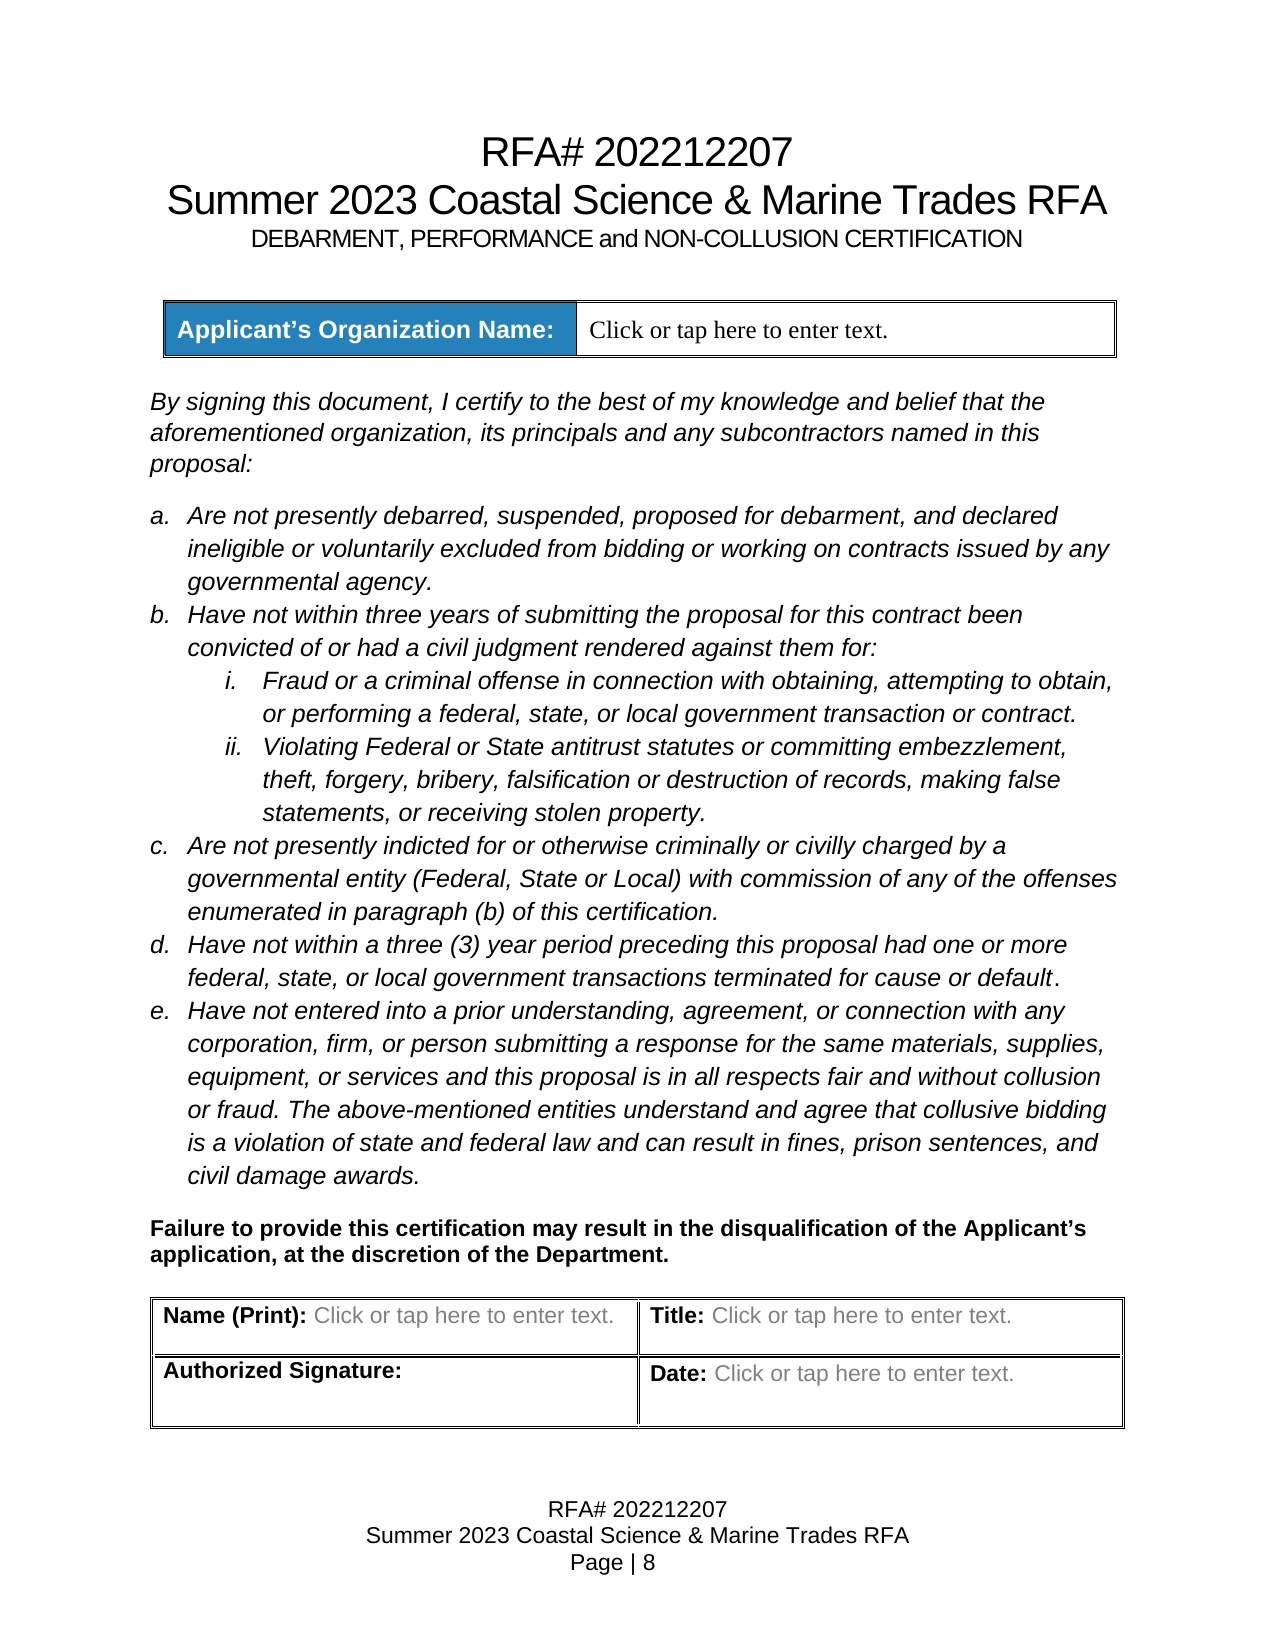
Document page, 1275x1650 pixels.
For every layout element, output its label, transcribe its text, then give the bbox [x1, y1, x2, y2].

title RFA# 202212207 [150, 128, 1125, 176]
list Violating Federal or State antitrust statutes or committing embezzlement, theft, forgery, bribery, falsification or destruction of records, making false statements, or receiving stolen property. [225, 732, 1125, 827]
table_header Applicant’s Organization Name: [166, 303, 576, 355]
table_header Title: [639, 1300, 1122, 1354]
table_header Name (Print): [153, 1300, 638, 1354]
table_header [577, 303, 1114, 355]
text By signing this document, I certify to the best of my knowledge and belief that the aforementioned organization, its principals and any subcontractors named in this proposal: [150, 387, 1125, 478]
title Summer 2023 Coastal Science & Marine Trades RFA [150, 176, 1125, 223]
table_cell Authorized Signature: [152, 1354, 638, 1426]
text Failure to provide this certification may result in the disqualification of the Applicant’s application, at the discretion of the Department. [150, 1215, 1125, 1268]
list Have not within three years of submitting the proposal for this contract been convicted of or had a civil judgment rendered against them for: [150, 600, 1125, 662]
list Have not entered into a prior understanding, agreement, or connection with any corporation, firm, or person submitting a response for the same materials, supplies, equipment, or services and this proposal is in all respects fair and without collusion or fraud. The above-mentioned entities understand and agree that collusive bidding is a violation of state and federal law and can result in fines, prison sentences, and civil damage awards. [150, 996, 1125, 1190]
list Fraud or a criminal offense in connection with obtaining, attempting to obtain, or performing a federal, state, or local government transaction or contract. [225, 666, 1125, 728]
table_cell Date: [639, 1354, 1123, 1426]
list Are not presently debarred, suspended, proposed for debarment, and declared ineligible or voluntarily excluded from bidding or working on contracts issued by any governmental agency. [150, 501, 1125, 596]
title DEBARMENT, PERFORMANCE and NON-COLLUSION CERTIFICATION [150, 223, 1125, 252]
list Have not within a three (3) year period preceding this proposal had one or more federal, state, or local government transactions terminated for cause or default. [150, 930, 1125, 992]
list Are not presently indicted for or otherwise criminally or civilly charged by a governmental entity (Federal, State or Local) with commission of any of the offenses enumerated in paragraph (b) of this certification. [150, 831, 1125, 926]
